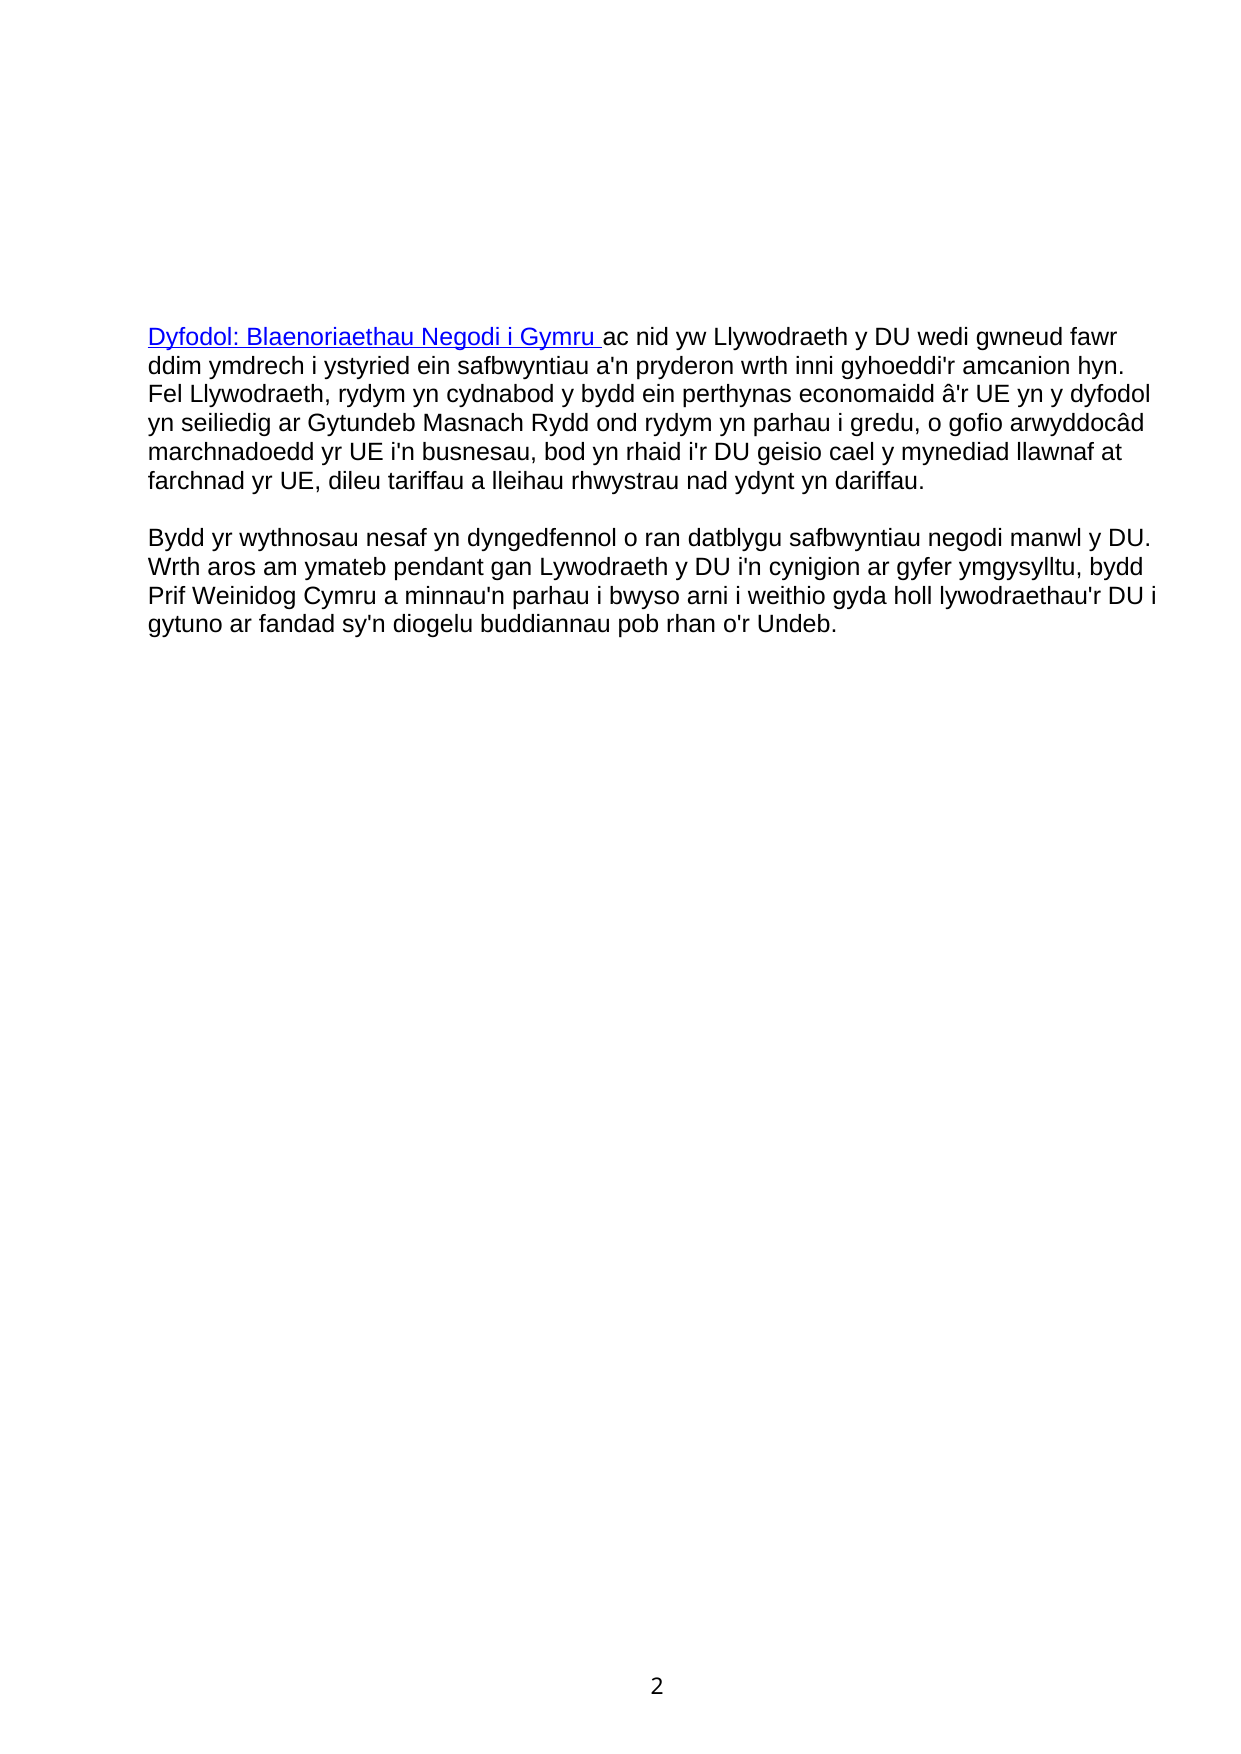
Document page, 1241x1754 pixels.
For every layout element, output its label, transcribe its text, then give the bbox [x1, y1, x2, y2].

text Bydd yr wythnosau nesaf yn dyngedfennol o ran datblygu safbwyntiau negodi manwl y DU. Wrth aros am ymateb pendant gan Lywodraeth y DU i'n cynigion ar gyfer ymgysylltu, bydd Prif Weinidog Cymru a minnau'n parhau i bwyso arni i weithio gyda holl lywodraethau'r DU i gytuno ar fandad sy'n diogelu buddiannau pob rhan o'r Undeb. [148, 523, 1166, 638]
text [148, 322, 1166, 494]
